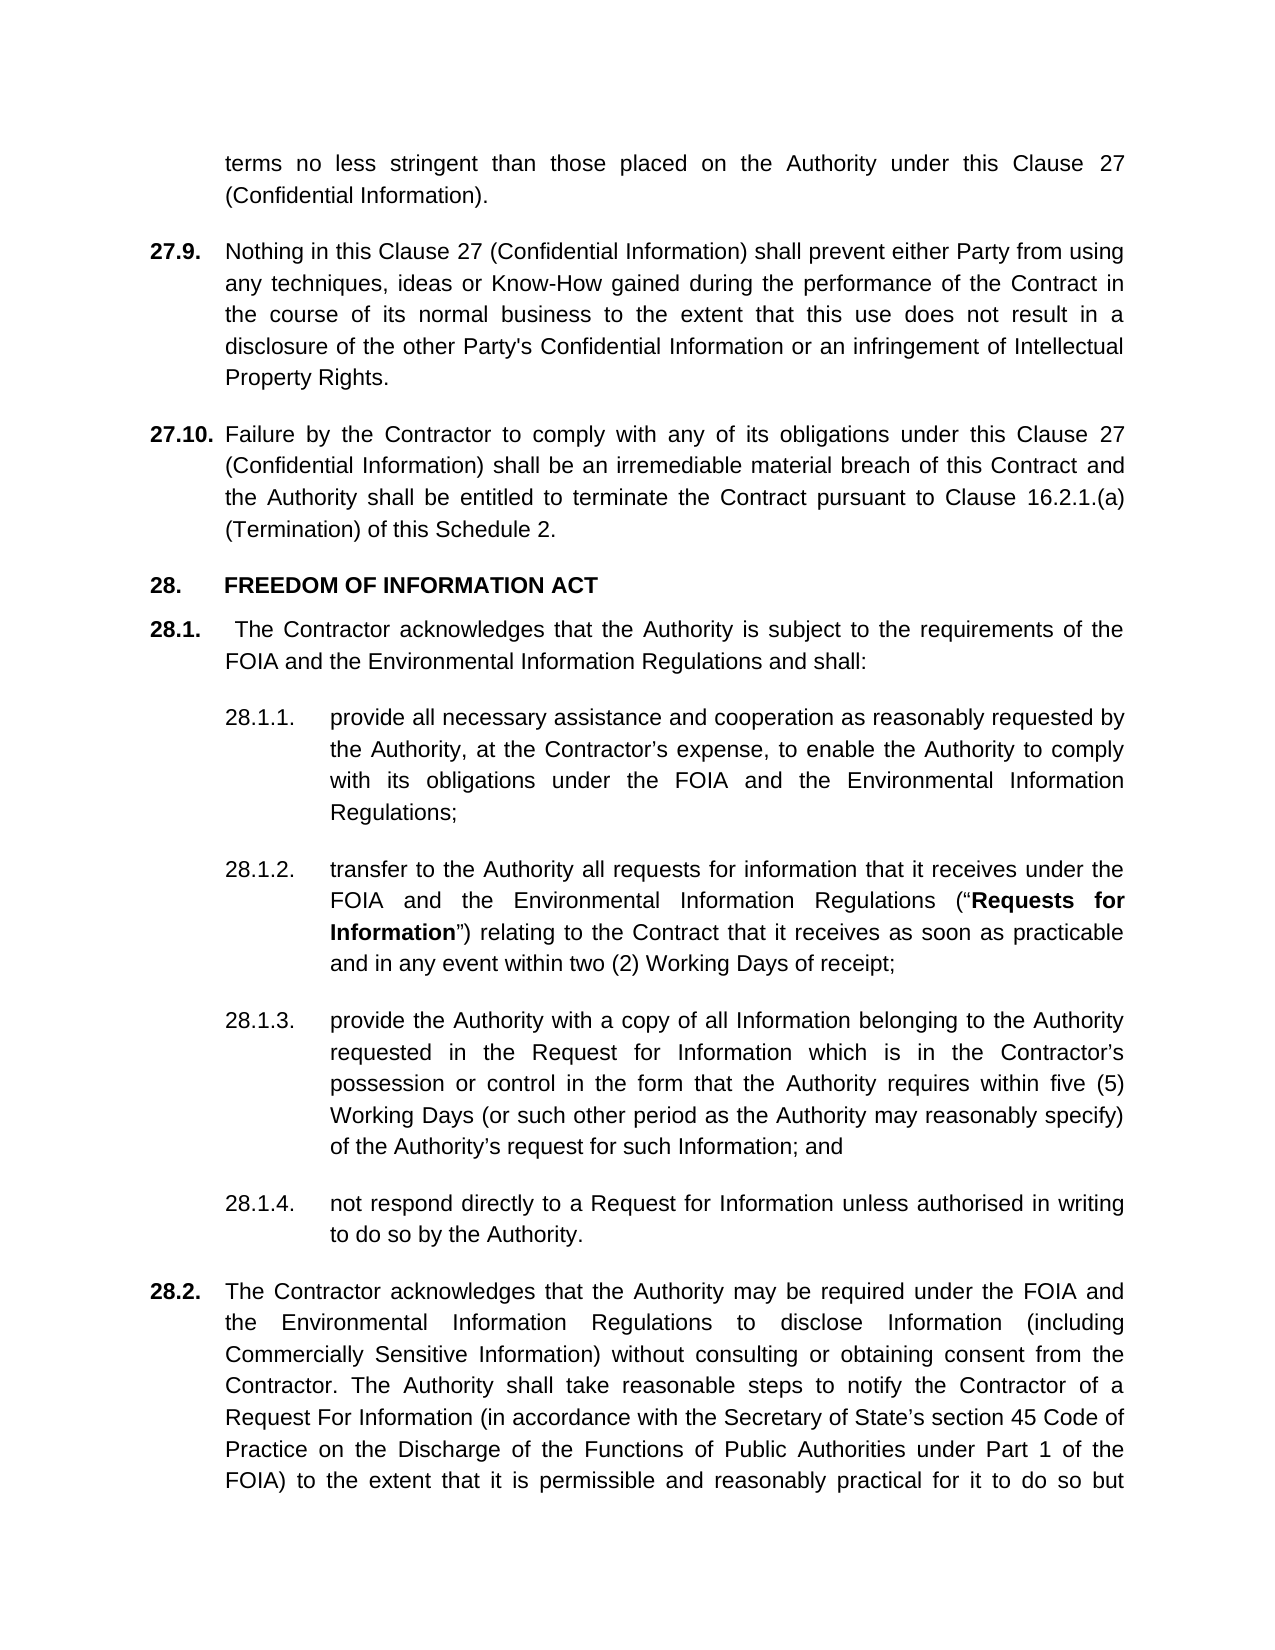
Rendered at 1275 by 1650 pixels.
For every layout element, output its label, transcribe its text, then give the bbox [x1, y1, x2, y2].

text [150, 1278, 1125, 1493]
text Nothing in this Clause 27 (Confidential Information) shall prevent either Party from using any techniques, ideas or Know-How gained during the performance of the Contract in the course of its normal business to the extent that this use does not result in a disclosure of the other Party's Confidential Information or an infringement of Intellectual Property Rights. [150, 238, 1125, 391]
text FREEDOM OF INFORMATION ACT [150, 572, 1125, 598]
text Failure by the Contractor to comply with any of its obligations under this Clause 27 (Confidential Information) shall be an irremediable material breach of this Contract and the Authority shall be entitled to terminate the Contract pursuant to Clause 16.2.1(a) (Termination) of this Schedule 2. [150, 421, 1125, 542]
text provide the Authority with a copy of all Information belonging to the Authority requested in the Request for Information which is in the Contractor’s possession or control in the form that the Authority requires within five (5) Working Days (or such other period as the Authority may reasonably specify) of the Authority’s request for such Information; and [225, 1007, 1125, 1159]
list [225, 150, 1125, 208]
text The Contractor acknowledges that the Authority is subject to the requirements of the FOIA and the Environmental Information Regulations and shall: [150, 616, 1125, 674]
text transfer to the Authority all requests for information that it receives under the FOIA and the Environmental Information Regulations (“Requests for Information”) relating to the Contract that it receives as soon as practicable and in any event within two (2) Working Days of receipt; [225, 856, 1125, 977]
text provide all necessary assistance and cooperation as reasonably requested by the Authority, at the Contractor’s expense, to enable the Authority to comply with its obligations under the FOIA and the Environmental Information Regulations; [225, 704, 1125, 825]
text not respond directly to a Request for Information unless authorised in writing to do so by the Authority. [225, 1190, 1125, 1248]
